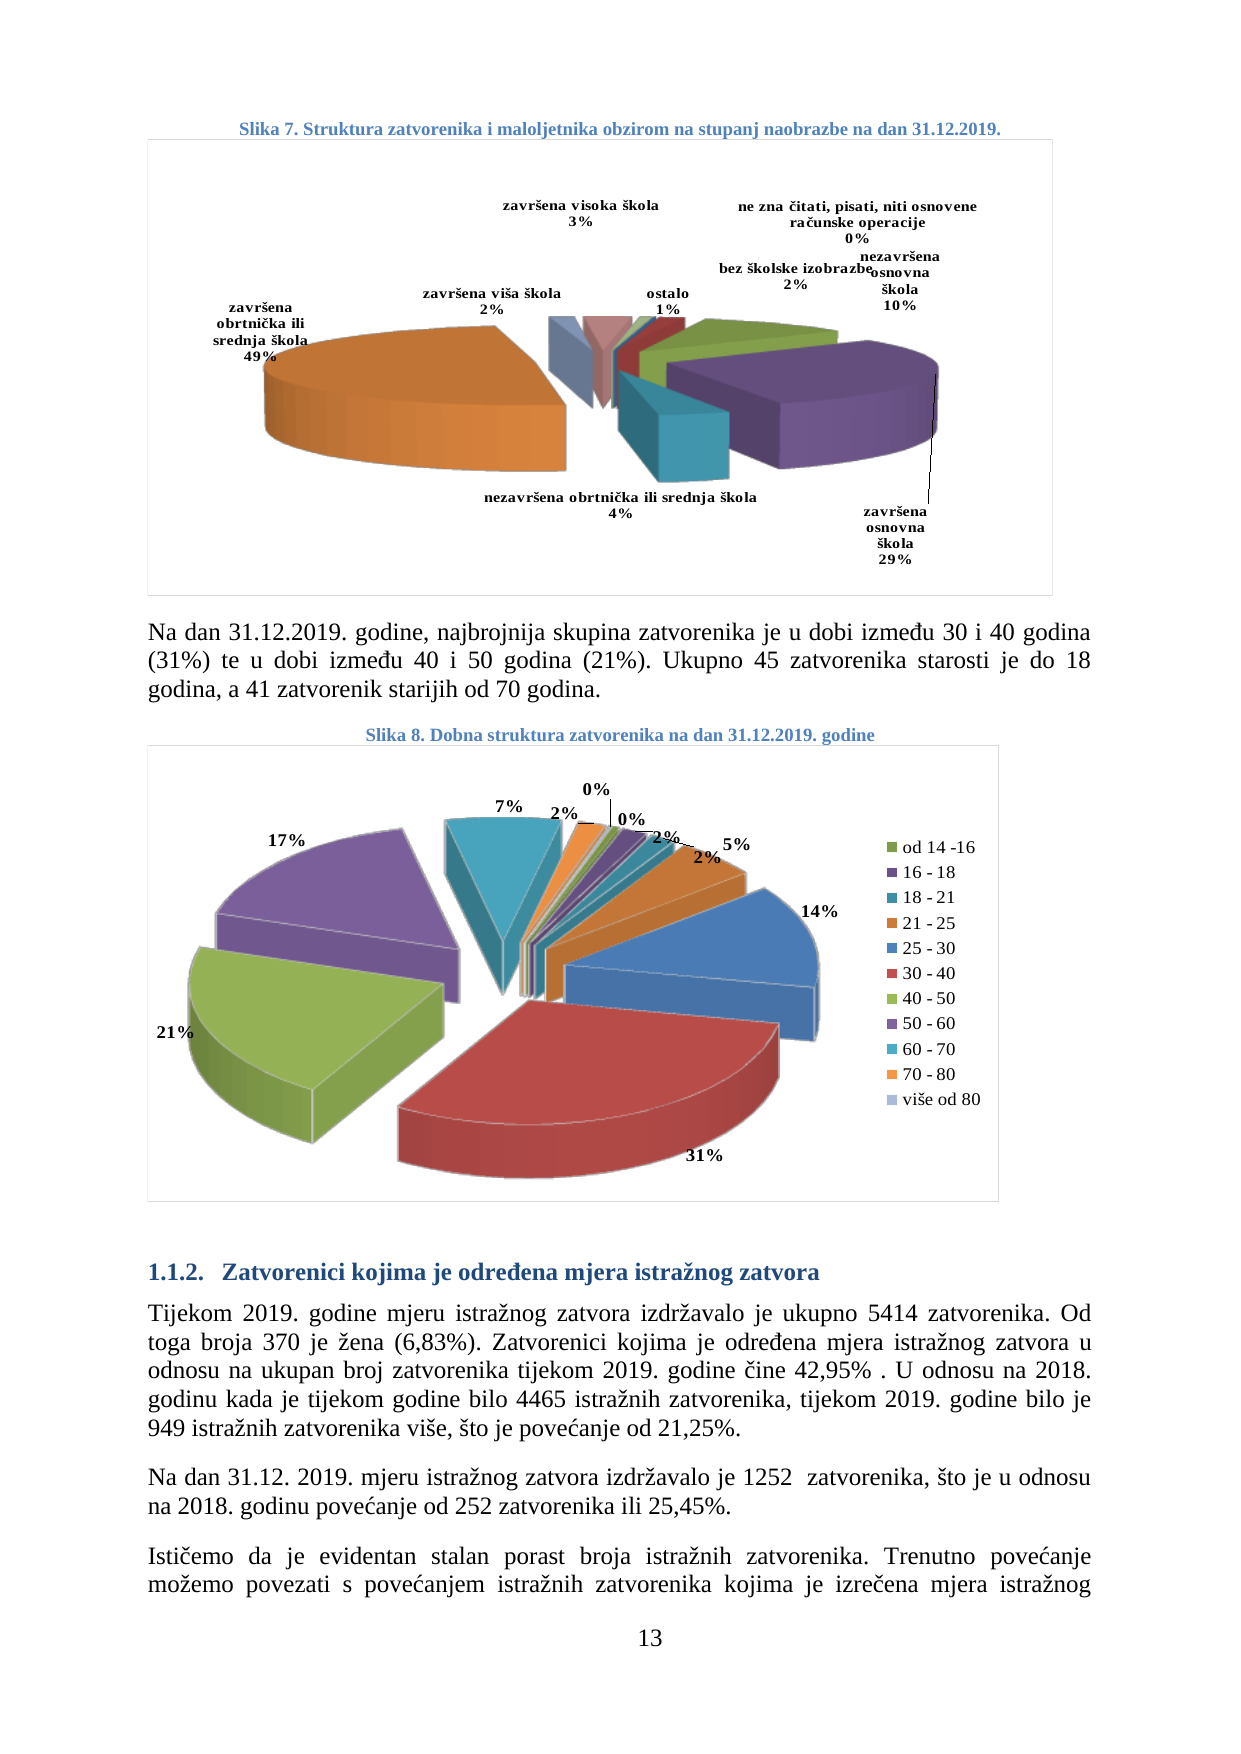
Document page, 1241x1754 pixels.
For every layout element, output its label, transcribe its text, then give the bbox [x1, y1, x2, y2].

text Na dan 31.12. 2019. mjeru istražnog zatvora izdržavalo je 1252 zatvorenika, što je u odnosu na 2018. godinu povećanje od 252 zatvorenika ili 25,45%. [148, 1462, 1092, 1520]
text Slika 7. Struktura zatvorenika i maloljetnika obzirom na stupanj naobrazbe na dan 31.12.2019. [148, 118, 1092, 140]
text Tijekom 2019. godine mjeru istražnog zatvora izdržavalo je ukupno 5414 zatvorenika. Od toga broja 370 je žena (6,83%). Zatvorenici kojima je određena mjera istražnog zatvora u odnosu na ukupan broj zatvorenika tijekom 2019. godine čine 42,95% . U odnosu na 2018. godinu kada je tijekom godine bilo 4465 istražnih zatvorenika, tijekom 2019. godine bilo je 949 istražnih zatvorenika više, što je povećanje od 21,25%. [148, 1298, 1092, 1442]
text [148, 1541, 1092, 1598]
subtitle Zatvorenici kojima je određena mjera istražnog zatvora [148, 1257, 1092, 1285]
text Slika 8. Dobna struktura zatvorenika na dan 31.12.2019. godine [148, 724, 1092, 745]
text Na dan 31.12.2019. godine, najbrojnija skupina zatvorenika je u dobi između 30 i 40 godina (31%) te u dobi između 40 i 50 godina (21%). Ukupno 45 zatvorenika starosti je do 18 godina, a 41 zatvorenik starijih od 70 godina. [148, 617, 1092, 703]
